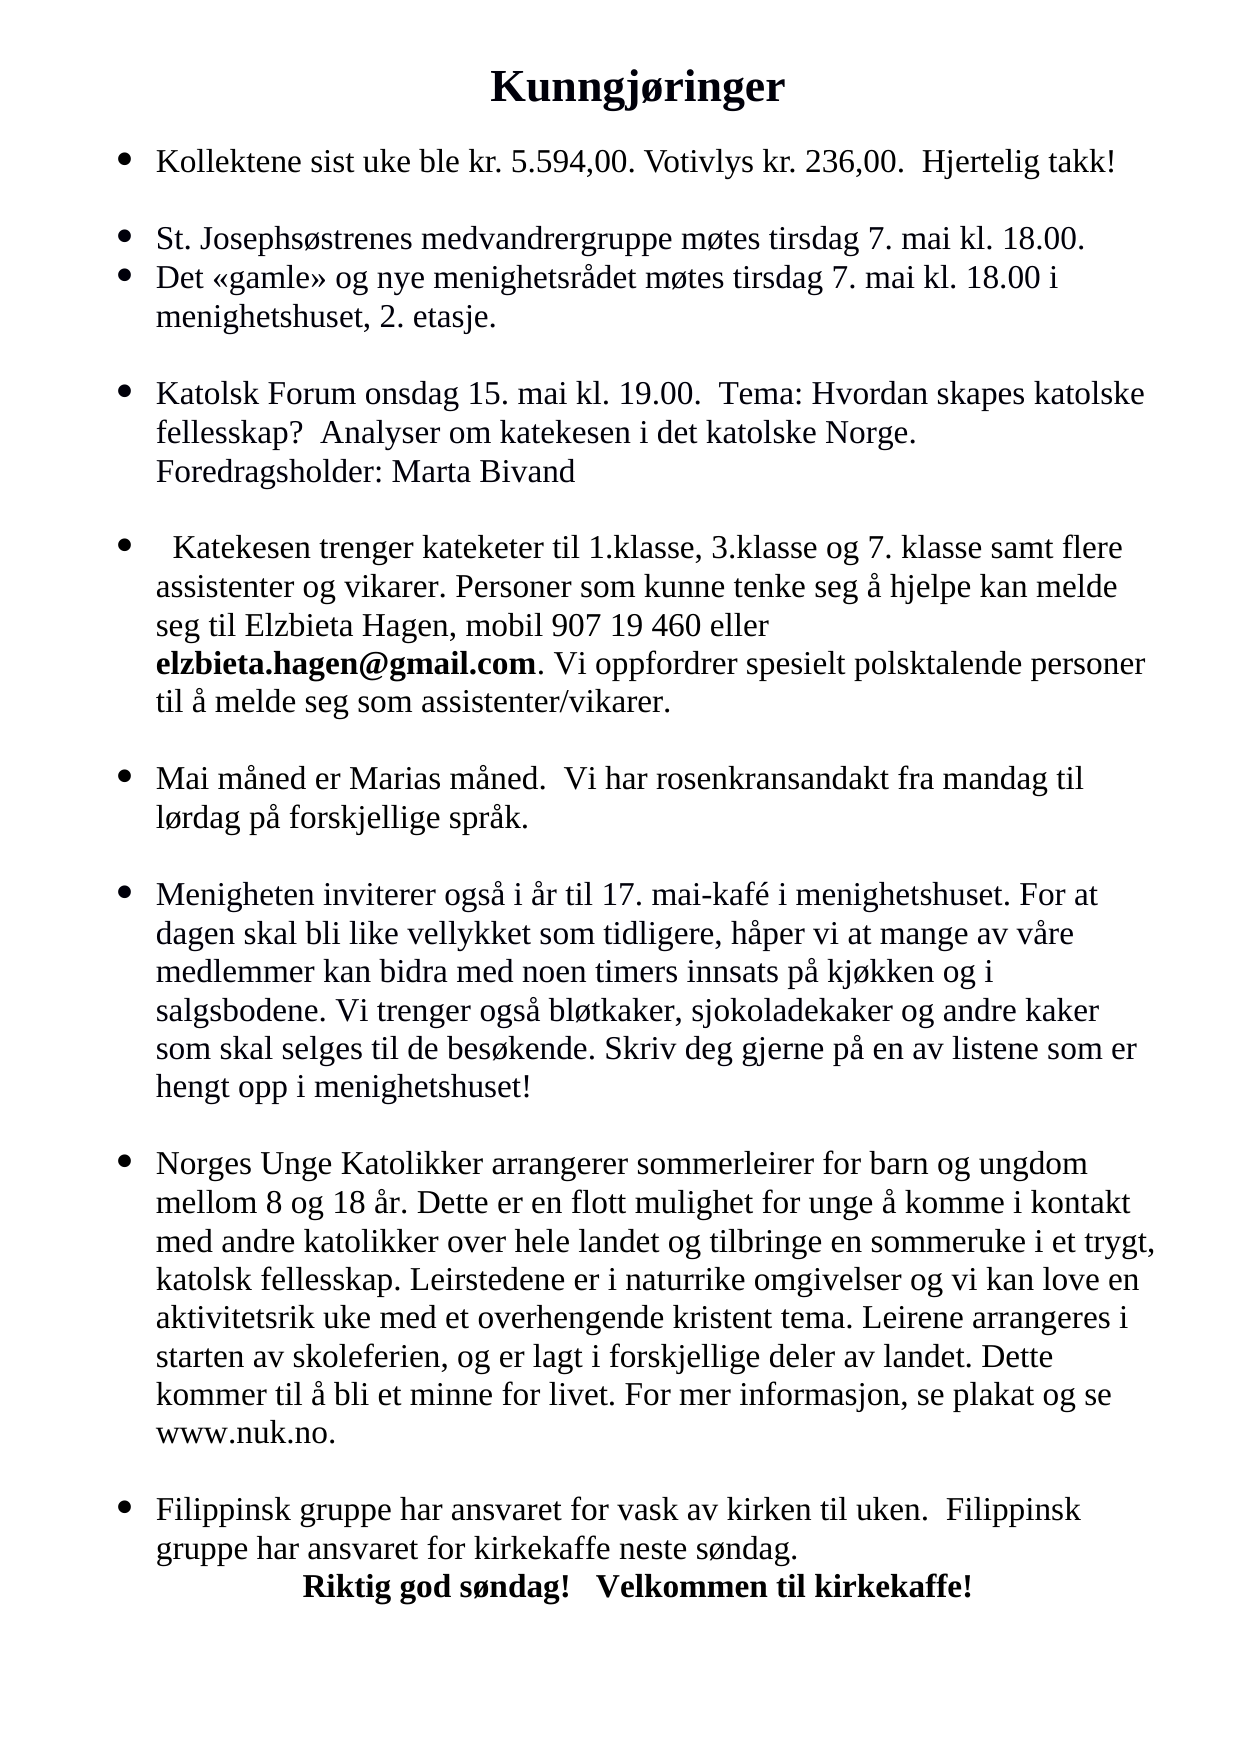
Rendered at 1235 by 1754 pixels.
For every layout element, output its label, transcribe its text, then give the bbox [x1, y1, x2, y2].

list Katolsk Forum onsdag 15. mai kl. 19.00. Tema: Hvordan skapes katolske fellesskap? Analyser om katekesen i det katolske Norge. Foredragsholder: Marta Bivand [118, 373, 1157, 489]
list Norges Unge Katolikker arrangerer sommerleirer for barn og ungdom mellom 8 og 18 år. Dette er en flott mulighet for unge å komme i kontakt med andre katolikker over hele landet og tilbringe en sommeruke i et trygt, katolsk fellesskap. Leirstedene er i naturrike omgivelser og vi kan love en aktivitetsrik uke med et overhengende kristent tema. Leirene arrangeres i starten av skoleferien, og er lagt i forskjellige deler av landet. Dette kommer til å bli et minne for livet. For mer informasjon, se plakat og se www.nuk.no. [118, 1143, 1157, 1451]
list Menigheten inviterer også i år til 17. mai-kafé i menighetshuset. For at dagen skal bli like vellykket som tidligere, håper vi at mange av våre medlemmer kan bidra med noen timers innsats på kjøkken og i salgsbodene. Vi trenger også bløtkaker, sjokoladekaker og andre kaker som skal selges til de besøkende. Skriv deg gjerne på en av listene som er hengt opp i menighetshuset! [118, 874, 1157, 1105]
list St. Josephsøstrenes medvandrergruppe møtes tirsdag 7. mai kl. 18.00. [118, 218, 1157, 258]
list Det «gamle» og nye menighetsrådet møtes tirsdag 7. mai kl. 18.00 i menighetshuset, 2. etasje. [118, 258, 1157, 335]
text Kunngjøringer [118, 59, 1157, 112]
list Katekesen trenger kateketer til 1.klasse, 3.klasse og 7. klasse samt flere assistenter og vikarer. Personer som kunne tenke seg å hjelpe kan melde seg til Elzbieta Hagen, mobil 907 19 460 eller elzbieta.hagen@gmail.com. Vi oppfordrer spesielt polsktalende personer til å melde seg som assistenter/vikarer. [118, 528, 1157, 720]
list Mai måned er Marias måned. Vi har rosenkransandakt fra mandag til lørdag på forskjellige språk. [118, 758, 1157, 836]
list Riktig god søndag! Velkommen til kirkekaffe! [118, 1567, 1157, 1605]
list Kollektene sist uke ble kr. 5.594,00. Votivlys kr. 236,00. Hjertelig takk! [118, 141, 1157, 180]
list Filippinsk gruppe har ansvaret for vask av kirken til uken. Filippinsk gruppe har ansvaret for kirkekaffe neste søndag. [118, 1489, 1157, 1567]
